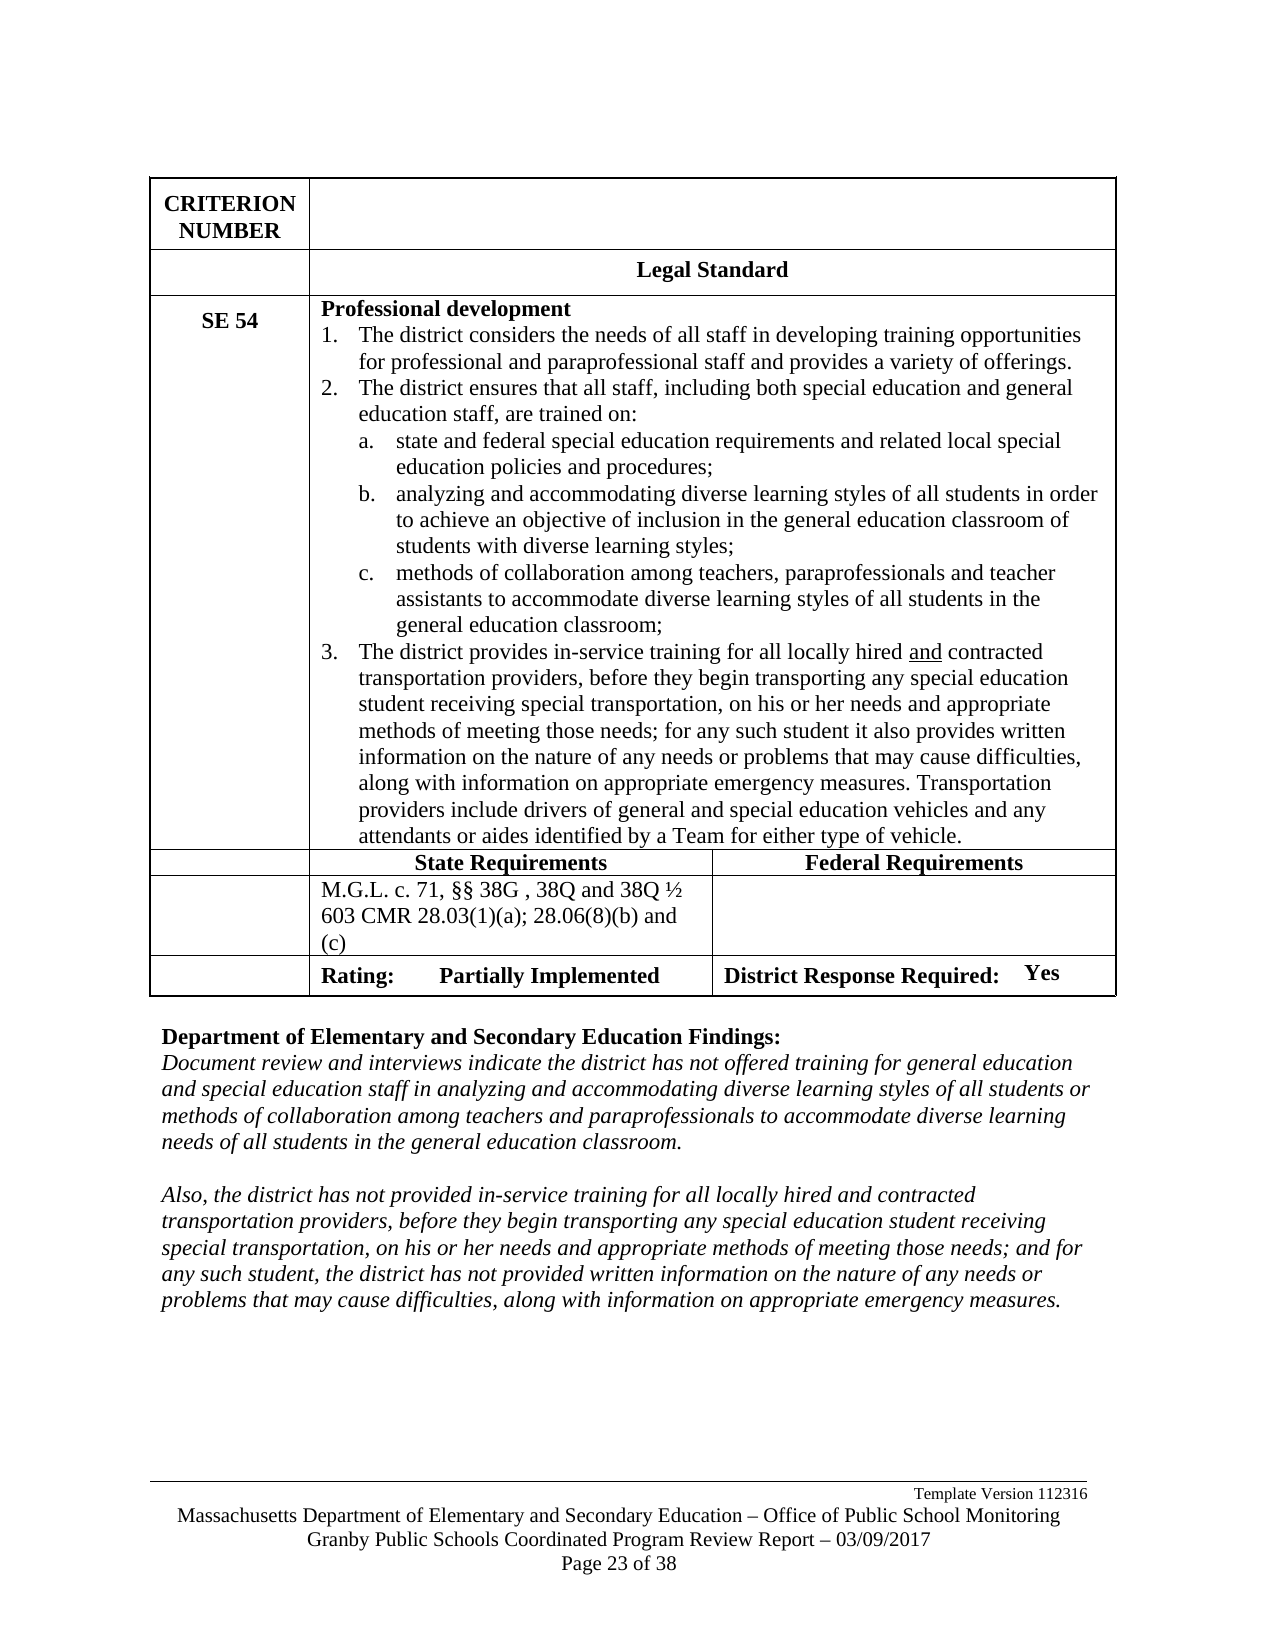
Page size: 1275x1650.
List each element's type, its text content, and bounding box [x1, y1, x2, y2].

table_cell SE 54 [151, 296, 309, 848]
table_cell [151, 876, 309, 955]
table_cell [151, 250, 309, 294]
table_cell Rating: [310, 956, 422, 995]
table_cell Yes [1013, 956, 1115, 995]
table_cell Document review and interviews indicate the district has not offered training for general education and special education staff in analyzing and accommodating diverse learning styles of all students or methods of collaboration among teachers and paraprofessionals to accommodate diverse learning needs of all students in the general education classroom. Also, the district has not provided in-service training for all locally hired and contracted transportation providers, before they begin transporting any special education student receiving special transportation, on his or her needs and appropriate methods of meeting those needs; and for any such student, the district has not provided written information on the nature of any needs or problems that may cause difficulties, along with information on appropriate emergency measures. [150, 1049, 1116, 1339]
table_header Department of Elementary and Secondary Education Findings: [150, 1023, 1116, 1049]
table_header [310, 179, 1115, 249]
table_cell District Response Required: [713, 956, 1012, 995]
table_cell [151, 850, 309, 875]
table_cell State Requirements [310, 850, 712, 875]
table_cell [713, 876, 1115, 955]
table_cell Professional development The district considers the needs of all staff in developing training opportunities for professional and paraprofessional staff and provides a variety of offerings. The district ensures that all staff, including both special education and general education staff, are trained on: state and federal special education requirements and related local special education policies and procedures; analyzing and accommodating diverse learning styles of all students in order to achieve an objective of inclusion in the general education classroom of students with diverse learning styles; methods of collaboration among teachers, paraprofessionals and teacher assistants to accommodate diverse learning styles of all students in the general education classroom; The district provides in-service training for all locally hired and contracted transportation providers, before they begin transporting any special education student receiving special transportation, on his or her needs and appropriate methods of meeting those needs; for any such student it also provides written information on the nature of any needs or problems that may cause difficulties, along with information on appropriate emergency measures. Transportation providers include drivers of general and special education vehicles and any attendants or aides identified by a Team for either type of vehicle. [310, 296, 1115, 848]
table_cell Partially Implemented [422, 956, 712, 995]
table_cell [151, 956, 309, 995]
table_cell M.G.L. c. 71, §§ 38G , 38Q and 38Q ½ 603 CMR 28.03(1)(a); 28.06(8)(b) and (c) [310, 876, 712, 955]
table_cell Legal Standard [310, 250, 1115, 294]
table_header CRITERION NUMBER [151, 179, 309, 249]
table_cell Federal Requirements [713, 850, 1115, 875]
